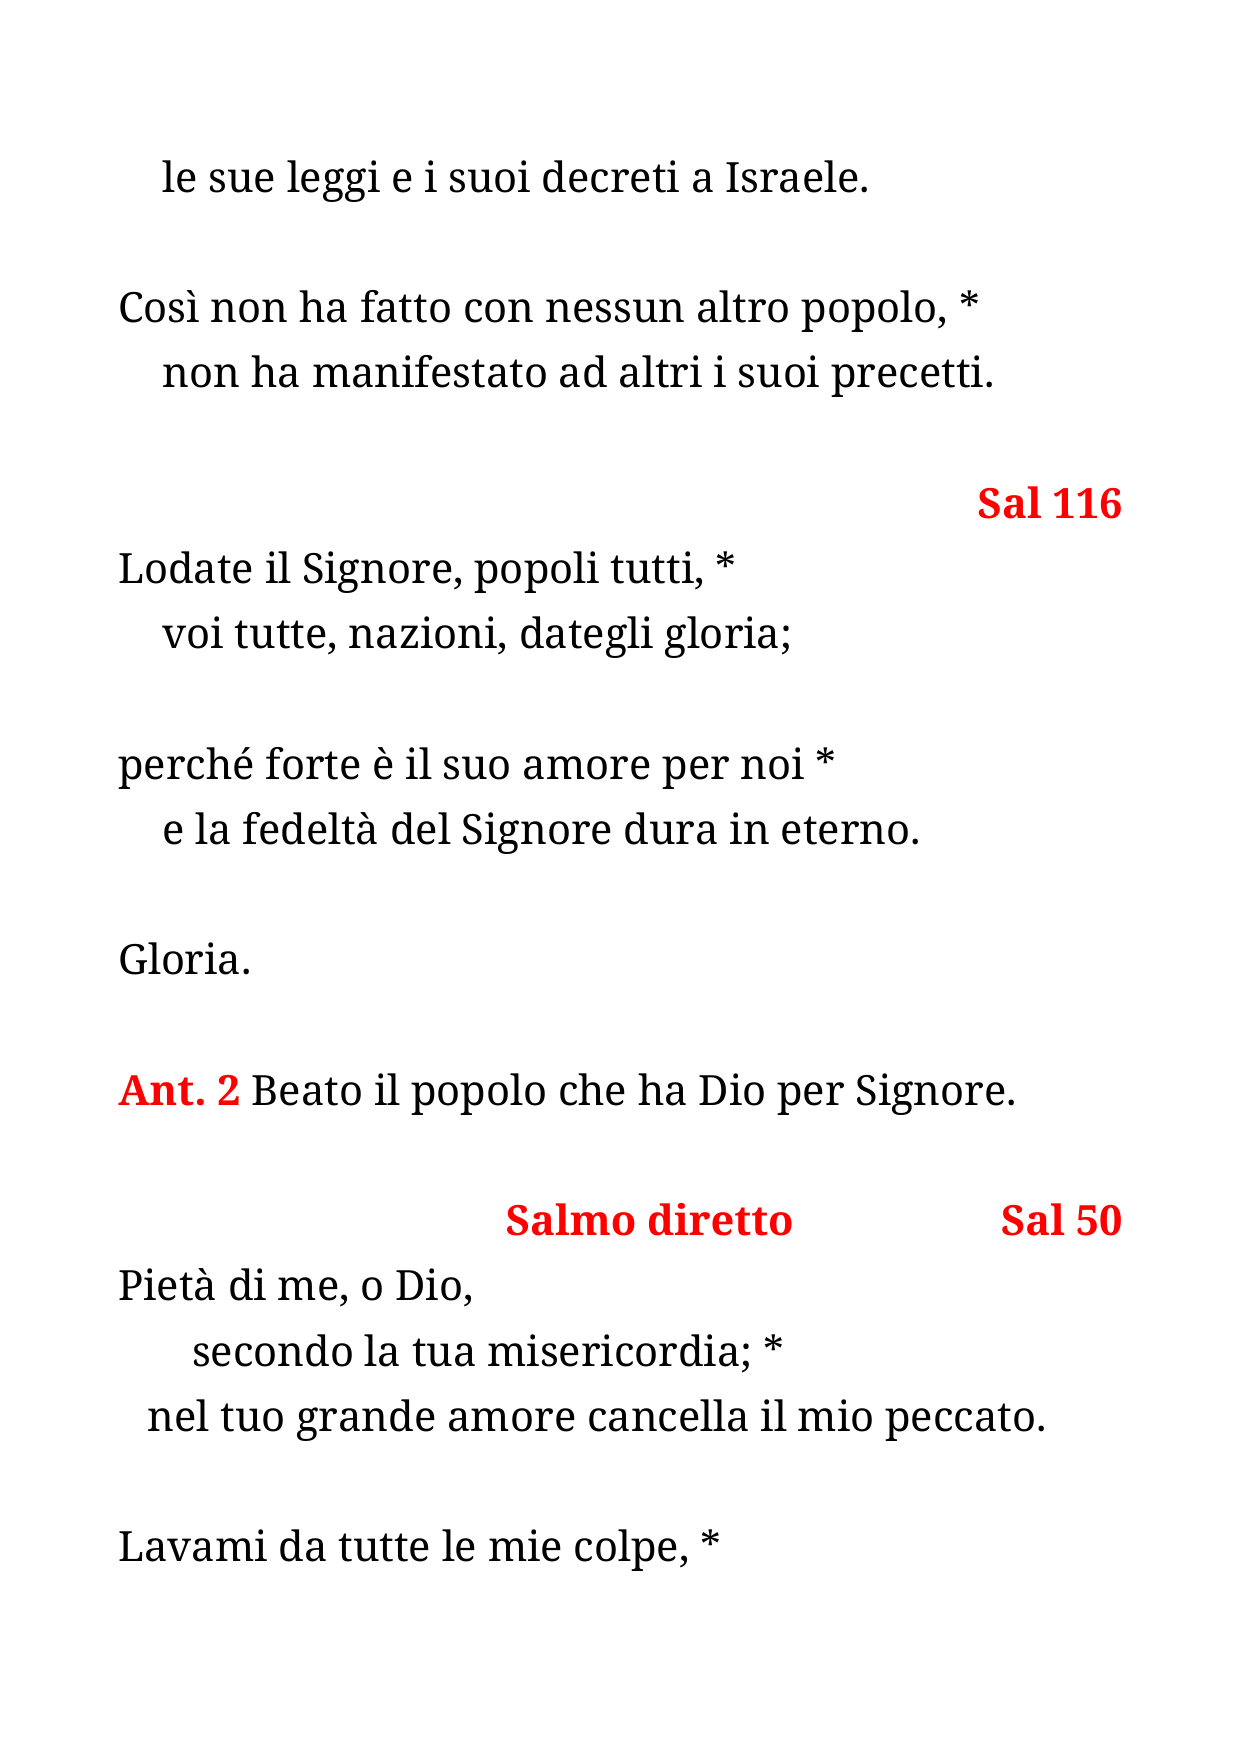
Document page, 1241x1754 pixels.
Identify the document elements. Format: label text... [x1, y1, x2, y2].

text Lavami da tutte le mie colpe, * [118, 1517, 1122, 1574]
text non ha manifestato ad altri i suoi precetti. [118, 343, 1122, 400]
text Sal 116 [118, 474, 1122, 530]
text voi tutte, nazioni, dategli gloria; [118, 604, 1122, 661]
text Così non ha fatto con nessun altro popolo, * [118, 278, 1122, 335]
text le sue leggi e i suoi decreti a Israele. [118, 148, 1122, 204]
text perché forte è il suo amore per noi * [118, 734, 1122, 791]
text secondo la tua misericordia; * [147, 1321, 1122, 1378]
text Gloria. [118, 930, 1122, 987]
text Ant. 2 Beato il popolo che ha Dio per Signore. [118, 1061, 1122, 1117]
text nel tuo grande amore cancella il mio peccato. [118, 1387, 1122, 1443]
text e la fedeltà del Signore dura in eterno. [118, 800, 1122, 856]
text Lodate il Signore, popoli tutti, * [118, 539, 1122, 596]
text Salmo diretto Sal 50 [118, 1191, 1122, 1248]
text Pietà di me, o Dio, [118, 1256, 1122, 1313]
